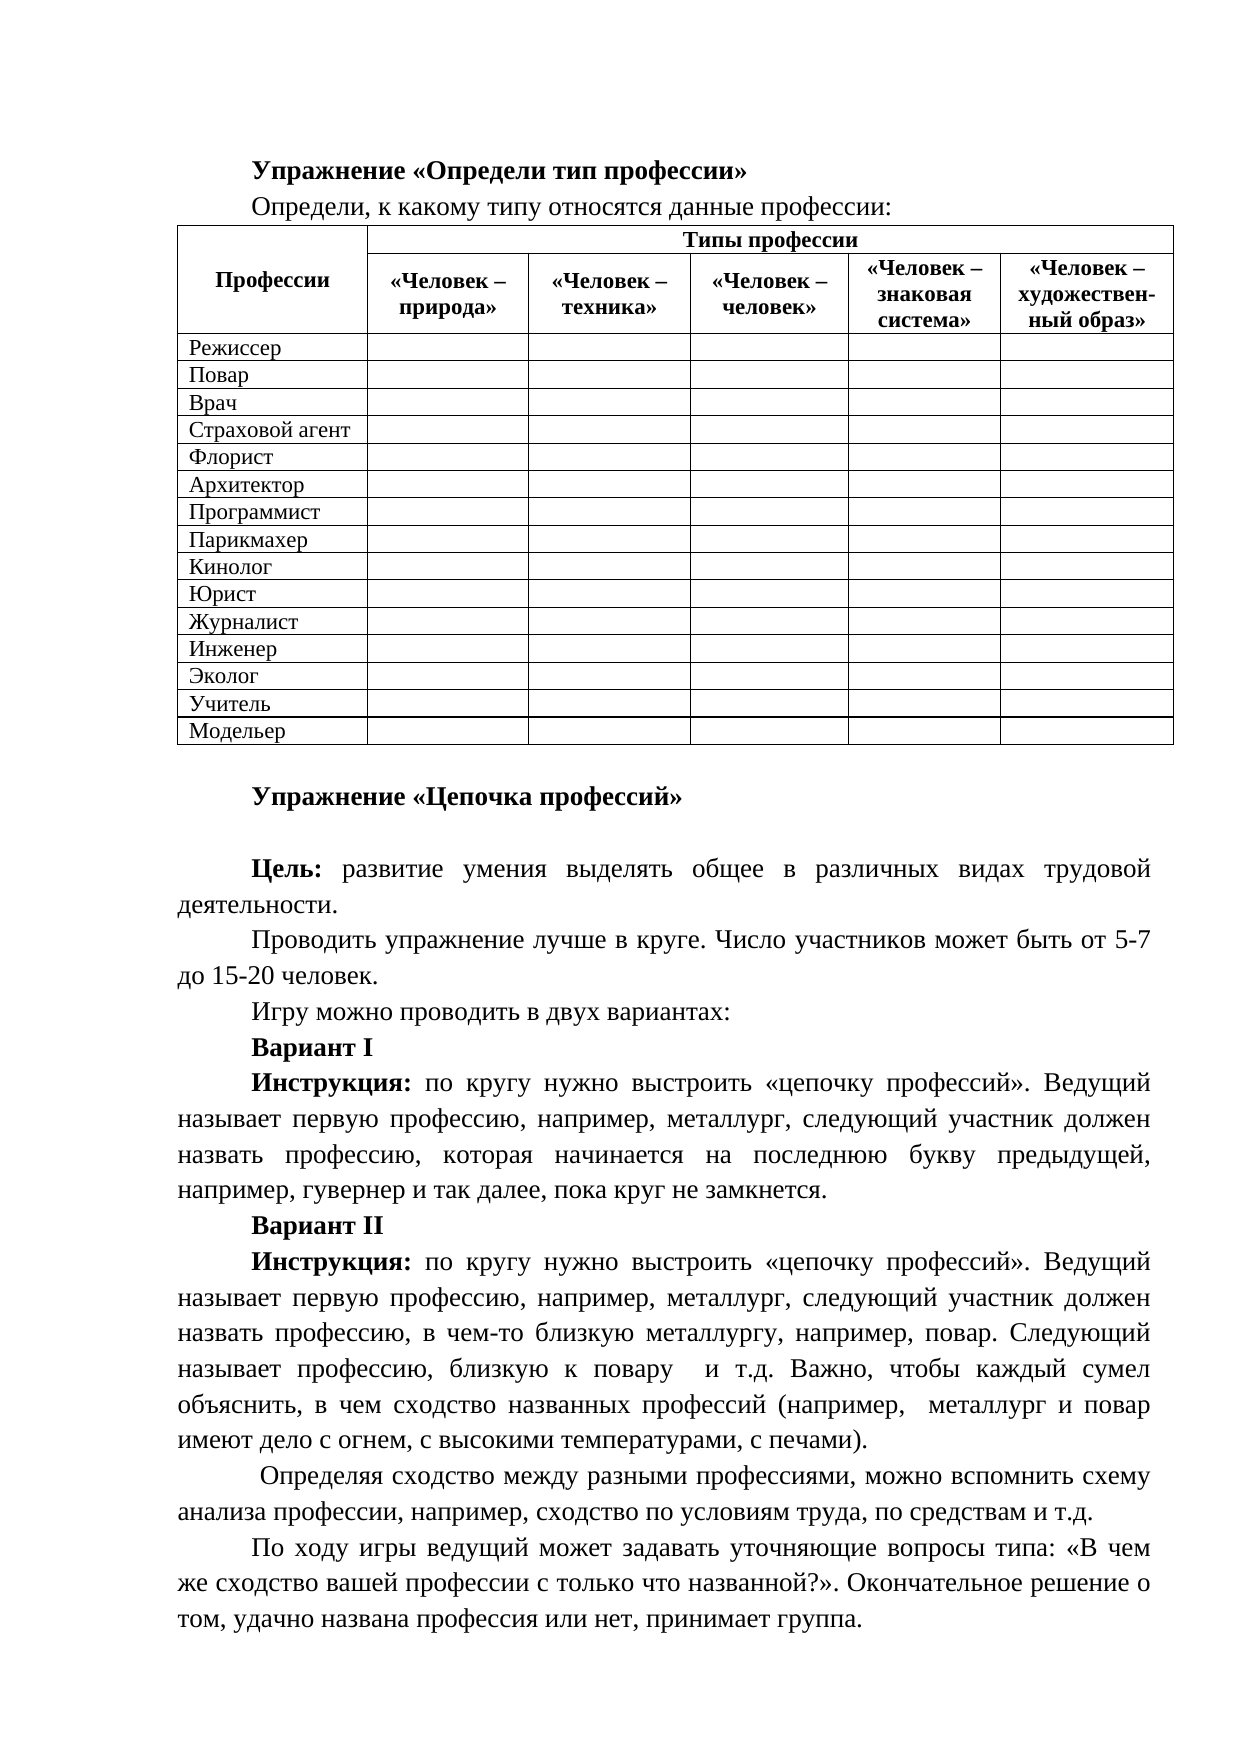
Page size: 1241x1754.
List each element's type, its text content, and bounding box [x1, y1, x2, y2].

table_cell «Человек – природа» [368, 254, 528, 333]
text Упражнение «Цепочка профессий» [177, 781, 1152, 812]
table_cell [849, 635, 1000, 662]
table_cell [529, 416, 690, 442]
table_cell Модельер [178, 718, 367, 744]
table_cell [1001, 334, 1173, 360]
table_cell [849, 498, 1000, 524]
table_header Типы профессии [368, 226, 1173, 253]
table_cell [368, 663, 528, 689]
table_cell [1001, 690, 1173, 716]
text Игру можно проводить в двух вариантах: [177, 995, 1152, 1026]
table_cell [529, 580, 690, 607]
table_cell [691, 580, 848, 607]
table_cell [1001, 663, 1173, 689]
table_cell [691, 635, 848, 662]
table_cell [691, 416, 848, 442]
table_cell [368, 608, 528, 634]
table_cell [849, 444, 1000, 470]
table_cell «Человек – художествен-ный образ» [1001, 254, 1173, 333]
table_cell [529, 498, 690, 524]
table_cell [849, 334, 1000, 360]
table_cell [368, 334, 528, 360]
text Определи, к какому типу относятся данные профессии: [177, 189, 1152, 221]
table_cell [529, 526, 690, 552]
table_cell [849, 663, 1000, 689]
table_cell [691, 553, 848, 579]
table_cell [1001, 635, 1173, 662]
table_cell [849, 608, 1000, 634]
table_cell [1001, 389, 1173, 415]
table_cell [849, 389, 1000, 415]
table_cell [849, 361, 1000, 388]
table_cell Страховой агент [178, 416, 367, 442]
table_cell Повар [178, 361, 367, 388]
table_cell [529, 389, 690, 415]
table_cell [691, 526, 848, 552]
table_cell [529, 334, 690, 360]
table_cell Инженер [178, 635, 367, 662]
table_cell [849, 580, 1000, 607]
table_cell «Человек – человек» [691, 254, 848, 333]
table_cell [368, 718, 528, 744]
table_cell [368, 361, 528, 388]
table_cell [529, 361, 690, 388]
table_cell Учитель [178, 690, 367, 716]
table_cell Флорист [178, 444, 367, 470]
table_cell [849, 690, 1000, 716]
table_cell [529, 663, 690, 689]
table_cell [691, 608, 848, 634]
table_cell Режиссер [178, 334, 367, 360]
text Вариант I [177, 1031, 1152, 1062]
table_cell «Человек – техника» [529, 254, 690, 333]
table_cell [691, 498, 848, 524]
table_cell [368, 444, 528, 470]
table_cell [368, 526, 528, 552]
table_cell [849, 526, 1000, 552]
table_cell Программист [178, 498, 367, 524]
table_cell [1001, 361, 1173, 388]
table_cell Журналист [178, 608, 367, 634]
table_cell [529, 635, 690, 662]
table_cell «Человек – знаковая система» [849, 254, 1000, 333]
table_cell [691, 361, 848, 388]
table_cell [1001, 498, 1173, 524]
table_cell [849, 718, 1000, 744]
table_cell [1001, 416, 1173, 442]
table_cell [1001, 444, 1173, 470]
table_cell Юрист [178, 580, 367, 607]
table_cell [691, 663, 848, 689]
table_cell [691, 334, 848, 360]
table_cell Архитектор [178, 471, 367, 497]
text Инструкция: по кругу нужно выстроить «цепочку профессий». Ведущий называет первую профессию, например, металлург, следующий участник должен назвать профессию, которая начинается на последнюю букву предыдущей, например, гувернер и так далее, пока круг не замкнется. [177, 1066, 1152, 1205]
text Инструкция: по кругу нужно выстроить «цепочку профессий». Ведущий называет первую профессию, например, металлург, следующий участник должен назвать профессию, в чем-то близкую металлургу, например, повар. Следующий называет профессию, близкую к повару и т.д. Важно, чтобы каждый сумел объяснить, в чем сходство названных профессий (например, металлург и повар имеют дело с огнем, с высокими температурами, с печами). [177, 1245, 1152, 1455]
text Определяя сходство между разными профессиями, можно вспомнить схему анализа профессии, например, сходство по условиям труда, по средствам и т.д. [177, 1459, 1152, 1526]
table_cell [849, 416, 1000, 442]
table_cell [1001, 526, 1173, 552]
table_cell [691, 389, 848, 415]
text Цель: развитие умения выделять общее в различных видах трудовой деятельности. [177, 852, 1152, 919]
table_cell [691, 471, 848, 497]
text Упражнение «Определи тип профессии» [177, 154, 1152, 185]
table_cell [368, 416, 528, 442]
table_cell [849, 553, 1000, 579]
table_cell [529, 718, 690, 744]
table_cell [529, 553, 690, 579]
table_cell [368, 471, 528, 497]
table_cell [529, 471, 690, 497]
text Проводить упражнение лучше в круге. Число участников может быть от 5-7 до 15-20 человек. [177, 923, 1152, 990]
table_cell [368, 580, 528, 607]
table_cell Парикмахер [178, 526, 367, 552]
table_header Профессии [178, 226, 367, 333]
table_cell [1001, 718, 1173, 744]
table_cell [1001, 471, 1173, 497]
table_cell [529, 444, 690, 470]
table_cell Кинолог [178, 553, 367, 579]
text По ходу игры ведущий может задавать уточняющие вопросы типа: «В чем же сходство вашей профессии с только что названной?». Окончательное решение о том, удачно названа профессия или нет, принимает группа. [177, 1531, 1152, 1633]
table_cell [1001, 608, 1173, 634]
table_cell [691, 718, 848, 744]
table_cell [368, 389, 528, 415]
table_cell [1001, 580, 1173, 607]
table_cell [368, 553, 528, 579]
table_cell Эколог [178, 663, 367, 689]
text Вариант II [177, 1209, 1152, 1240]
table_cell [368, 635, 528, 662]
table_cell [529, 608, 690, 634]
table_cell [1001, 553, 1173, 579]
table_cell Врач [178, 389, 367, 415]
table_cell [691, 444, 848, 470]
table_cell [368, 498, 528, 524]
table_cell [529, 690, 690, 716]
table_cell [368, 690, 528, 716]
table_cell [691, 690, 848, 716]
table_cell [849, 471, 1000, 497]
